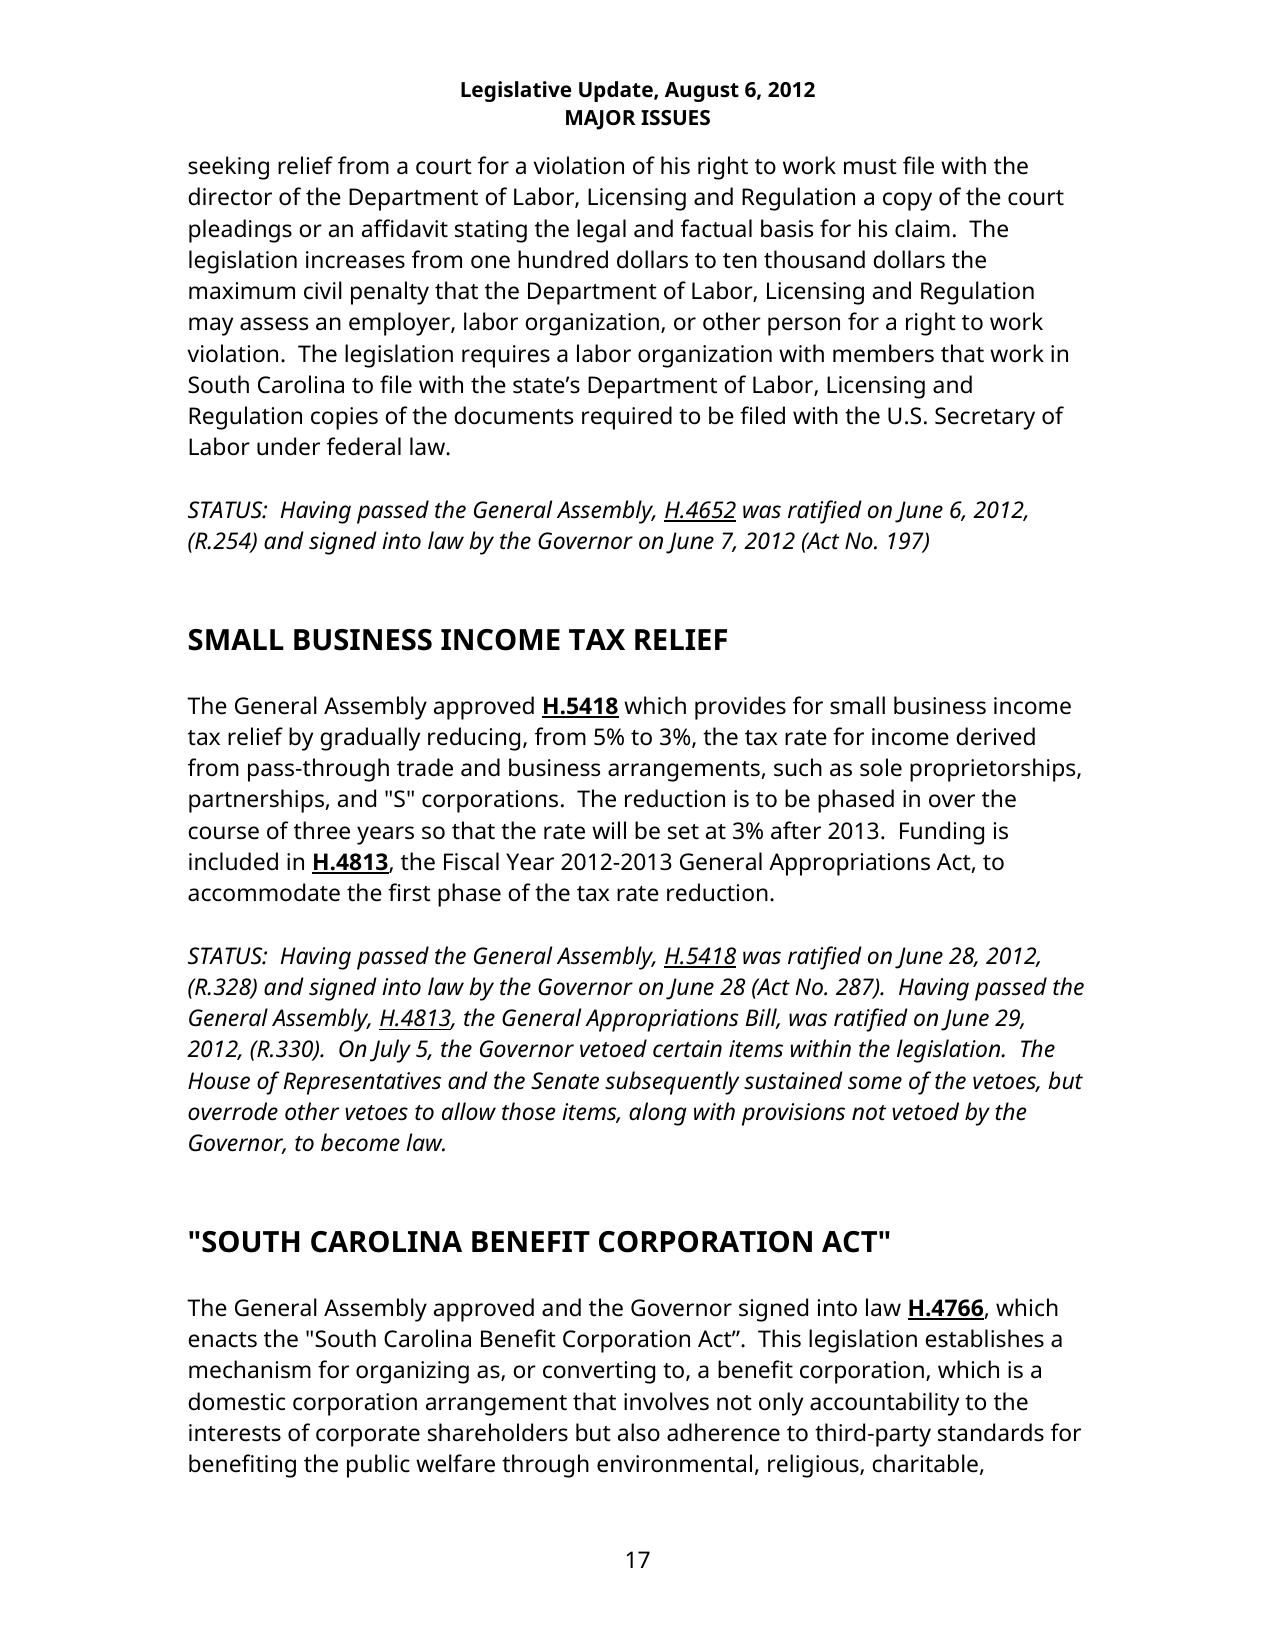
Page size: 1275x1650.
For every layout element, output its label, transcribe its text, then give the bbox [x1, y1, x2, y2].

text STATUS: Having passed the General Assembly, H.5418 was ratified on June 28, 2012, (R.328) and signed into law by the Governor on June 28 (Act No. 287). Having passed the General Assembly, H.4813, the General Appropriations Bill, was ratified on June 29, 2012, (R.330). On July 5, the Governor vetoed certain items within the legislation. The House of Representatives and the Senate subsequently sustained some of the vetoes, but overrode other vetoes to allow those items, along with provisions not vetoed by the Governor, to become law. [187, 940, 1087, 1158]
text STATUS: Having passed the General Assembly, H.4652 was ratified on June 6, 2012, (R.254) and signed into law by the Governor on June 7, 2012 (Act No. 197) [187, 494, 1087, 556]
text "SOUTH CAROLINA BENEFIT CORPORATION ACT" [187, 1221, 1087, 1261]
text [187, 150, 1087, 462]
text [187, 1292, 1087, 1479]
text The General Assembly approved H.5418 which provides for small business income tax relief by gradually reducing, from 5% to 3%, the tax rate for income derived from pass-through trade and business arrangements, such as sole proprietorships, partnerships, and "S" corporations. The reduction is to be phased in over the course of three years so that the rate will be set at 3% after 2013. Funding is included in H.4813, the Fiscal Year 2012-2013 General Appropriations Act, to accommodate the first phase of the tax rate reduction. [187, 690, 1087, 908]
text SMALL BUSINESS INCOME TAX RELIEF [187, 619, 1087, 658]
